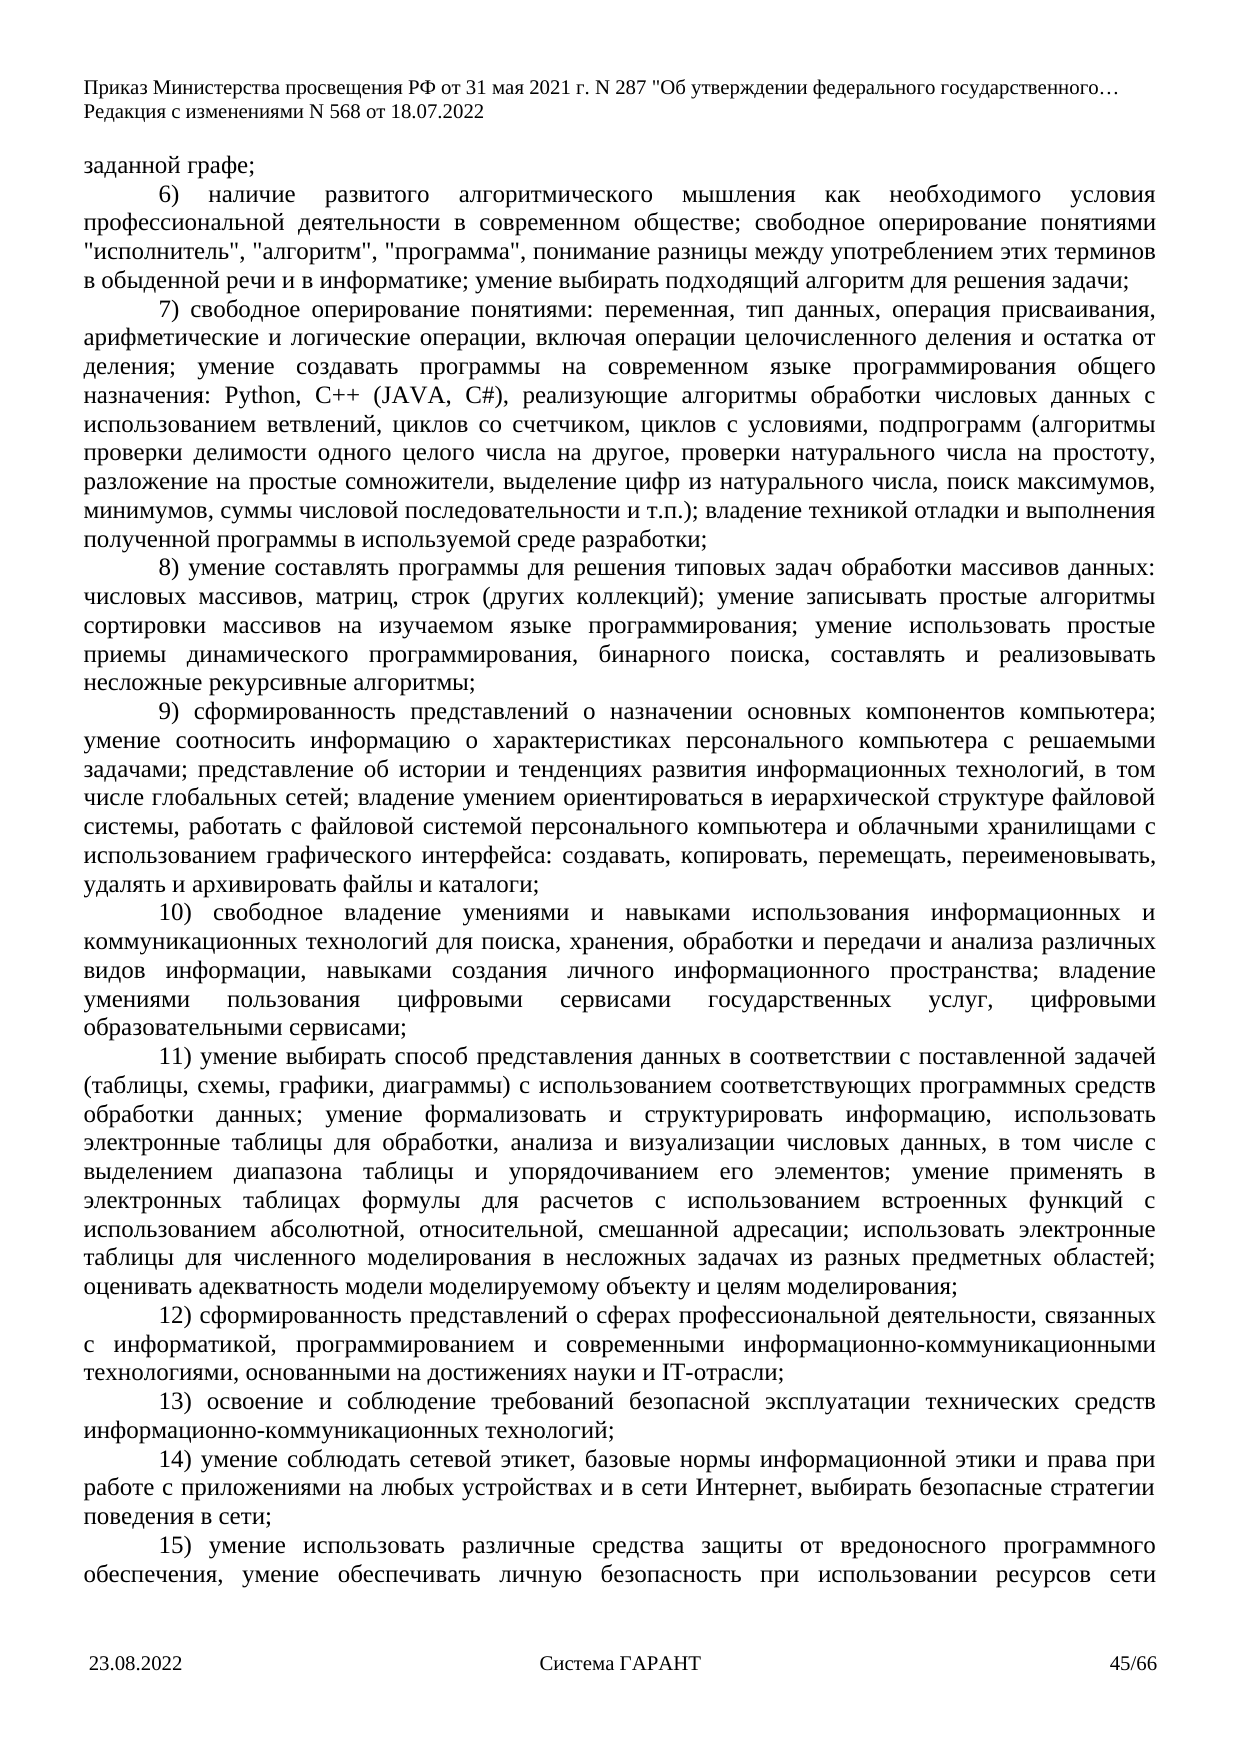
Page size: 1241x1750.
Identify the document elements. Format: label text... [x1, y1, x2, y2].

text 13) освоение и соблюдение требований безопасной эксплуатации технических средств информационно-коммуникационных технологий; [83, 1386, 1157, 1444]
text 6) наличие развитого алгоритмического мышления как необходимого условия профессиональной деятельности в современном обществе; свободное оперирование понятиями "исполнитель", "алгоритм", "программа", понимание разницы между употреблением этих терминов в обыденной речи и в информатике; умение выбирать подходящий алгоритм для решения задачи; [83, 179, 1157, 294]
text 10) свободное владение умениями и навыками использования информационных и коммуникационных технологий для поиска, хранения, обработки и передачи и анализа различных видов информации, навыками создания личного информационного пространства; владение умениями пользования цифровыми сервисами государственных услуг, цифровыми образовательными сервисами; [83, 897, 1157, 1041]
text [83, 150, 1157, 179]
text 8) умение составлять программы для решения типовых задач обработки массивов данных: числовых массивов, матриц, строк (других коллекций); умение записывать простые алгоритмы сортировки массивов на изучаемом языке программирования; умение использовать простые приемы динамического программирования, бинарного поиска, составлять и реализовывать несложные рекурсивные алгоритмы; [83, 552, 1157, 696]
text 9) сформированность представлений о назначении основных компонентов компьютера; умение соотносить информацию о характеристиках персонального компьютера с решаемыми задачами; представление об истории и тенденциях развития информационных технологий, в том числе глобальных сетей; владение умением ориентироваться в иерархической структуре файловой системы, работать с файловой системой персонального компьютера и облачными хранилищами с использованием графического интерфейса: создавать, копировать, перемещать, переименовывать, удалять и архивировать файлы и каталоги; [83, 696, 1157, 897]
text 11) умение выбирать способ представления данных в соответствии с поставленной задачей (таблицы, схемы, графики, диаграммы) с использованием соответствующих программных средств обработки данных; умение формализовать и структурировать информацию, использовать электронные таблицы для обработки, анализа и визуализации числовых данных, в том числе с выделением диапазона таблицы и упорядочиванием его элементов; умение применять в электронных таблицах формулы для расчетов с использованием встроенных функций с использованием абсолютной, относительной, смешанной адресации; использовать электронные таблицы для численного моделирования в несложных задачах из разных предметных областей; оценивать адекватность модели моделируемому объекту и целям моделирования; [83, 1041, 1157, 1300]
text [83, 1530, 1157, 1587]
text 14) умение соблюдать сетевой этикет, базовые нормы информационной этики и права при работе с приложениями на любых устройствах и в сети Интернет, выбирать безопасные стратегии поведения в сети; [83, 1444, 1157, 1530]
text 7) свободное оперирование понятиями: переменная, тип данных, операция присваивания, арифметические и логические операции, включая операции целочисленного деления и остатка от деления; умение создавать программы на современном языке программирования общего назначения: Python, C++ (JAVA, С#), реализующие алгоритмы обработки числовых данных с использованием ветвлений, циклов со счетчиком, циклов с условиями, подпрограмм (алгоритмы проверки делимости одного целого числа на другое, проверки натурального числа на простоту, разложение на простые сомножители, выделение цифр из натурального числа, поиск максимумов, минимумов, суммы числовой последовательности и т.п.); владение техникой отладки и выполнения полученной программы в используемой среде разработки; [83, 294, 1157, 552]
text 12) сформированность представлений о сферах профессиональной деятельности, связанных с информатикой, программированием и современными информационно-коммуникационными технологиями, основанными на достижениях науки и IТ-отрасли; [83, 1300, 1157, 1386]
